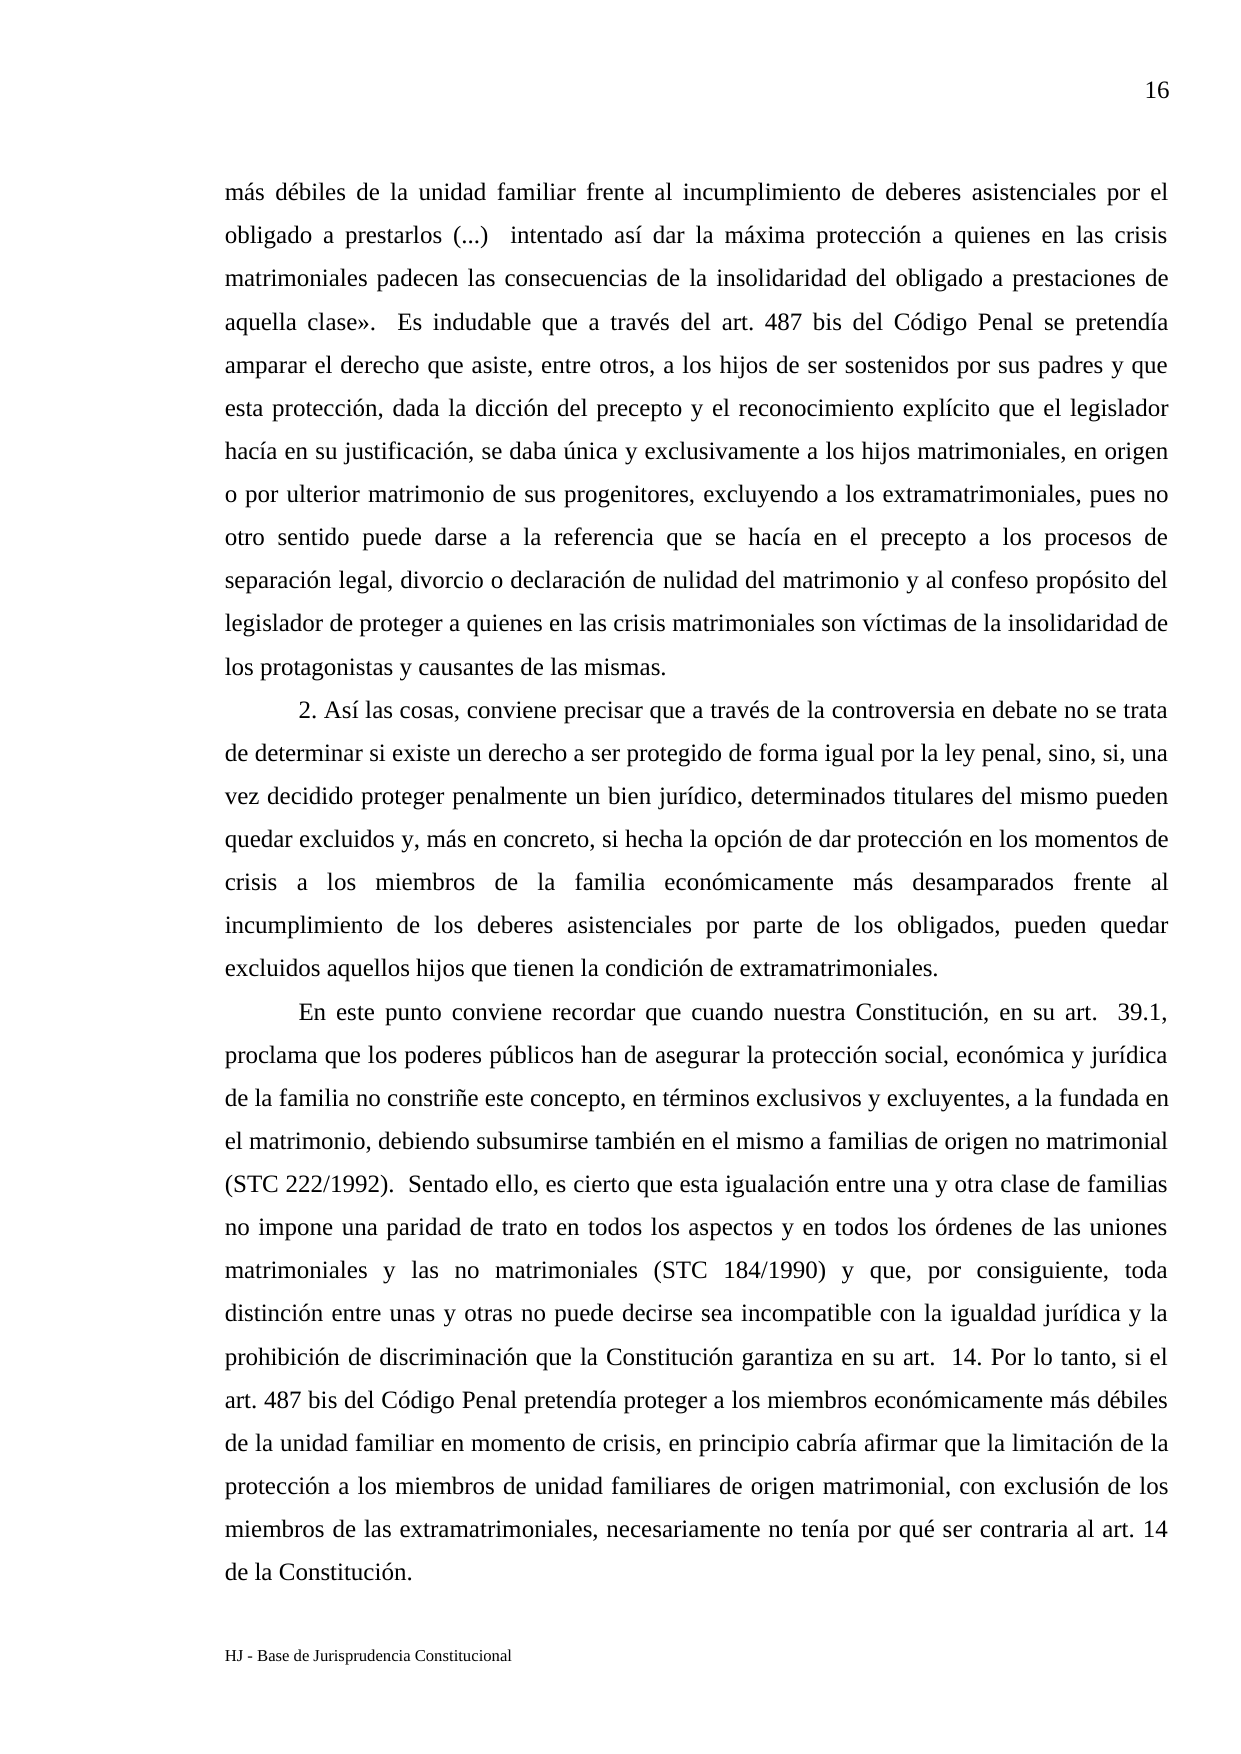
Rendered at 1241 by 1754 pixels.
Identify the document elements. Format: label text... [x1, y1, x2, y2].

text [224, 177, 1169, 680]
text En este punto conviene recordar que cuando nuestra Constitución, en su art. 39.1, proclama que los poderes públicos han de asegurar la protección social, económica y jurídica de la familia no constriñe este concepto, en términos exclusivos y excluyentes, a la fundada en el matrimonio, debiendo subsumirse también en el mismo a familias de origen no matrimonial (STC 222/1992). Sentado ello, es cierto que esta igualación entre una y otra clase de familias no impone una paridad de trato en todos los aspectos y en todos los órdenes de las uniones matrimoniales y las no matrimoniales (STC 184/1990) y que, por consiguiente, toda distinción entre unas y otras no puede decirse sea incompatible con la igualdad jurídica y la prohibición de discriminación que la Constitución garantiza en su art. 14. Por lo tanto, si el art. 487 bis del Código Penal pretendía proteger a los miembros económicamente más débiles de la unidad familiar en momento de crisis, en principio cabría afirmar que la limitación de la protección a los miembros de unidad familiares de origen matrimonial, con exclusión de los miembros de las extramatrimoniales, necesariamente no tenía por qué ser contraria al art. 14 de la Constitución. [224, 997, 1169, 1586]
text 2. Así las cosas, conviene precisar que a través de la controversia en debate no se trata de determinar si existe un derecho a ser protegido de forma igual por la ley penal, sino, si, una vez decidido proteger penalmente un bien jurídico, determinados titulares del mismo pueden quedar excluidos y, más en concreto, si hecha la opción de dar protección en los momentos de crisis a los miembros de la familia económicamente más desamparados frente al incumplimiento de los deberes asistenciales por parte de los obligados, pueden quedar excluidos aquellos hijos que tienen la condición de extramatrimoniales. [224, 695, 1169, 982]
